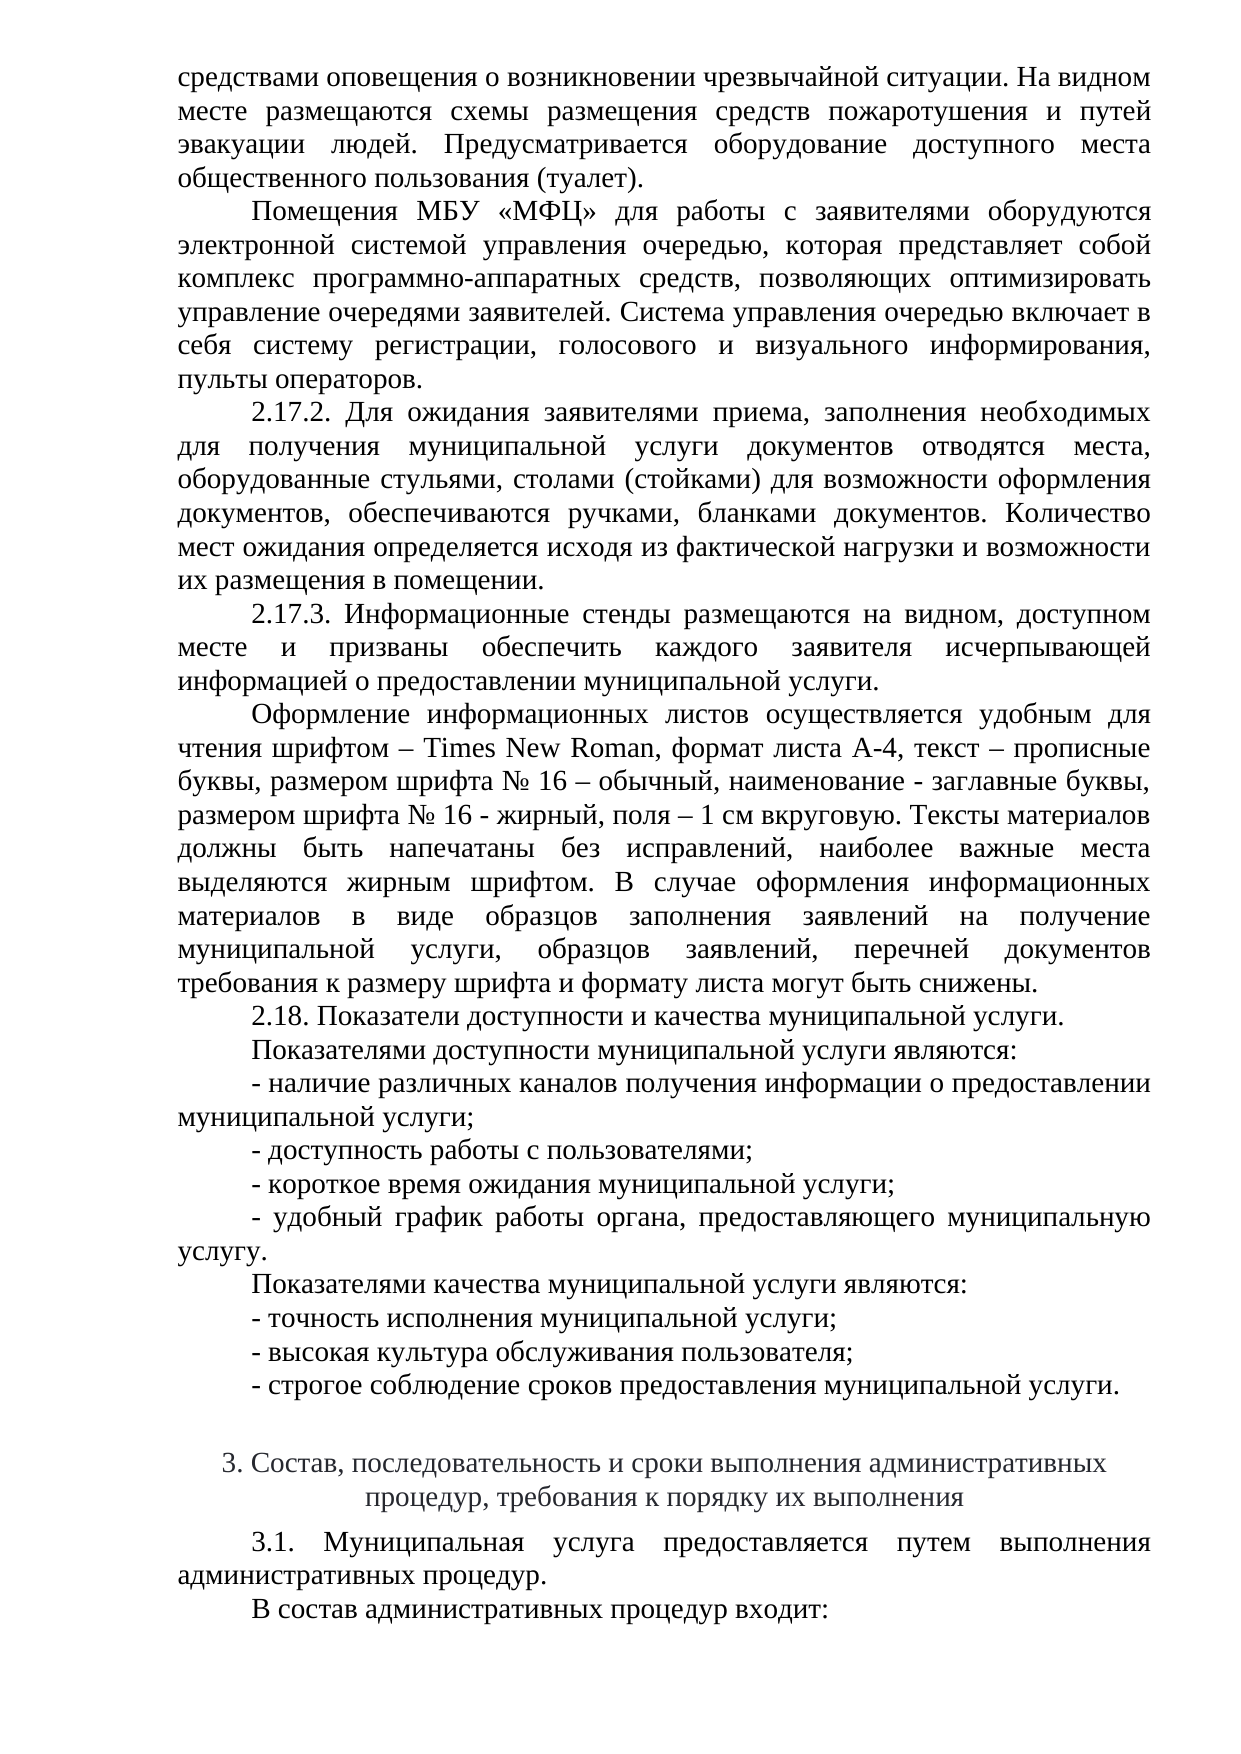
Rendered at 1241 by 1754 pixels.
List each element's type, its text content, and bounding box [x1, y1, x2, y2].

text - точность исполнения муниципальной услуги; [177, 1300, 1152, 1334]
text Оформление информационных листов осуществляется удобным для чтения шрифтом – Times New Roman, формат листа А-4, текст – прописные буквы, размером шрифта № 16 – обычный, наименование - заглавные буквы, размером шрифта № 16 - жирный, поля – 1 см вкруговую. Тексты материалов должны быть напечатаны без исправлений, наиболее важные места выделяются жирным шрифтом. В случае оформления информационных материалов в виде образцов заполнения заявлений на получение муниципальной услуги, образцов заявлений, перечней документов требования к размеру шрифта и формату листа могут быть снижены. [177, 696, 1152, 998]
text - короткое время ожидания муниципальной услуги; [177, 1166, 1152, 1199]
text - высокая культура обслуживания пользователя; [177, 1334, 1152, 1367]
text Помещения МБУ «МФЦ» для работы с заявителями оборудуются электронной системой управления очередью, которая представляет собой комплекс программно-аппаратных средств, позволяющих оптимизировать управление очередями заявителей. Система управления очередью включает в себя систему регистрации, голосового и визуального информирования, пульты операторов. [177, 193, 1152, 394]
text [177, 59, 1152, 193]
text - удобный график работы органа, предоставляющего муниципальную услугу. [177, 1199, 1152, 1267]
text - доступность работы с пользователями; [177, 1132, 1152, 1166]
text Показателями качества муниципальной услуги являются: [177, 1267, 1152, 1300]
text В состав административных процедур входит: [177, 1591, 1152, 1624]
text 3. Состав, последовательность и сроки выполнения административных процедур, требования к порядку их выполнения [177, 1446, 1152, 1513]
text - строгое соблюдение сроков предоставления муниципальной услуги. [177, 1367, 1152, 1401]
text 3.1. Муниципальная услуга предоставляется путем выполнения административных процедур. [177, 1524, 1152, 1591]
text 2.17.3. Информационные стенды размещаются на видном, доступном месте и призваны обеспечить каждого заявителя исчерпывающей информацией о предоставлении муниципальной услуги. [177, 596, 1152, 696]
text 2.18. Показатели доступности и качества муниципальной услуги. [177, 998, 1152, 1032]
text - наличие различных каналов получения информации о предоставлении муниципальной услуги; [177, 1065, 1152, 1132]
text 2.17.2. Для ожидания заявителями приема, заполнения необходимых для получения муниципальной услуги документов отводятся места, оборудованные стульями, столами (стойками) для возможности оформления документов, обеспечиваются ручками, бланками документов. Количество мест ожидания определяется исходя из фактической нагрузки и возможности их размещения в помещении. [177, 394, 1152, 596]
text Показателями доступности муниципальной услуги являются: [177, 1032, 1152, 1065]
